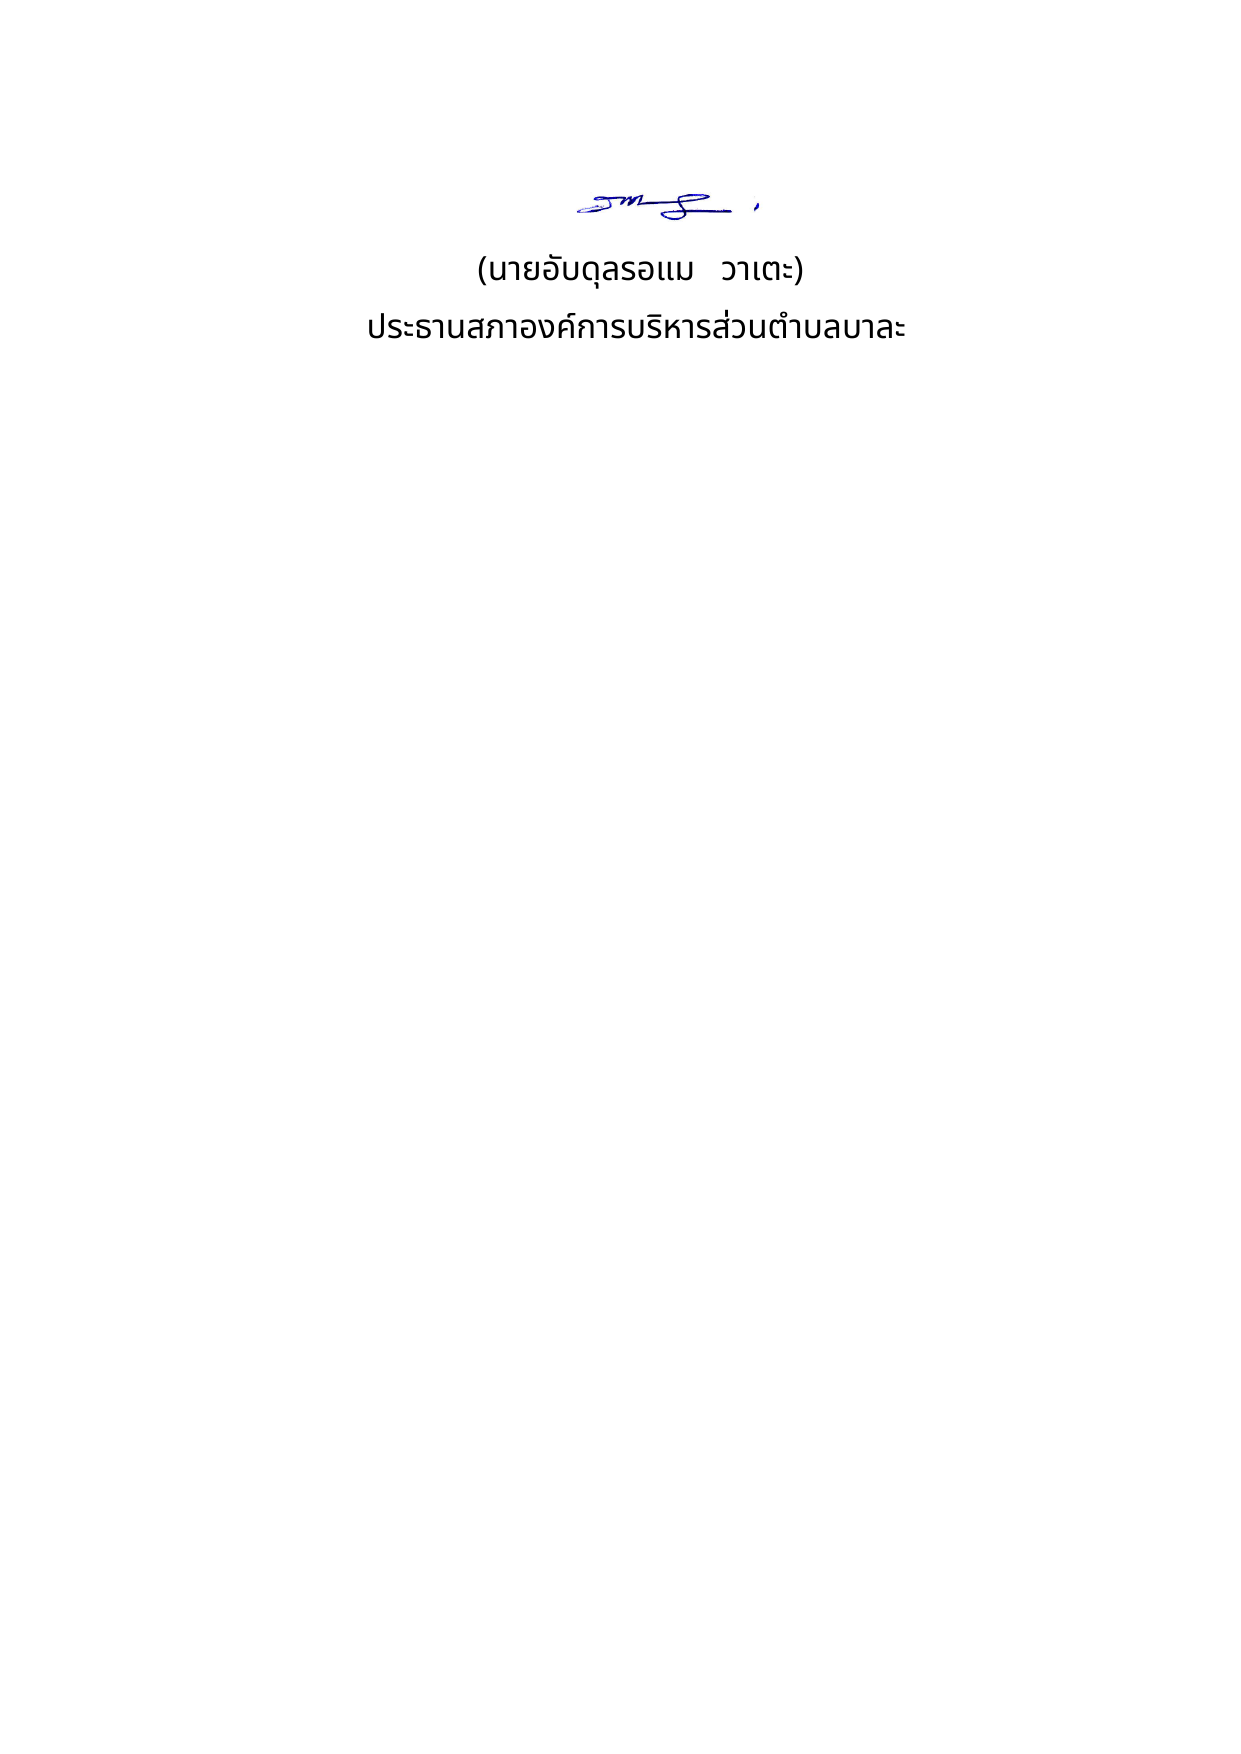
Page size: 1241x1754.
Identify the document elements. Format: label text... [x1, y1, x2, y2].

text ประธานสภาองค์การบริหารส่วนตำบลบาละ [150, 303, 1122, 354]
text (นายอับดุลรอแม วาเตะ) [150, 245, 1122, 296]
picture [551, 178, 774, 223]
